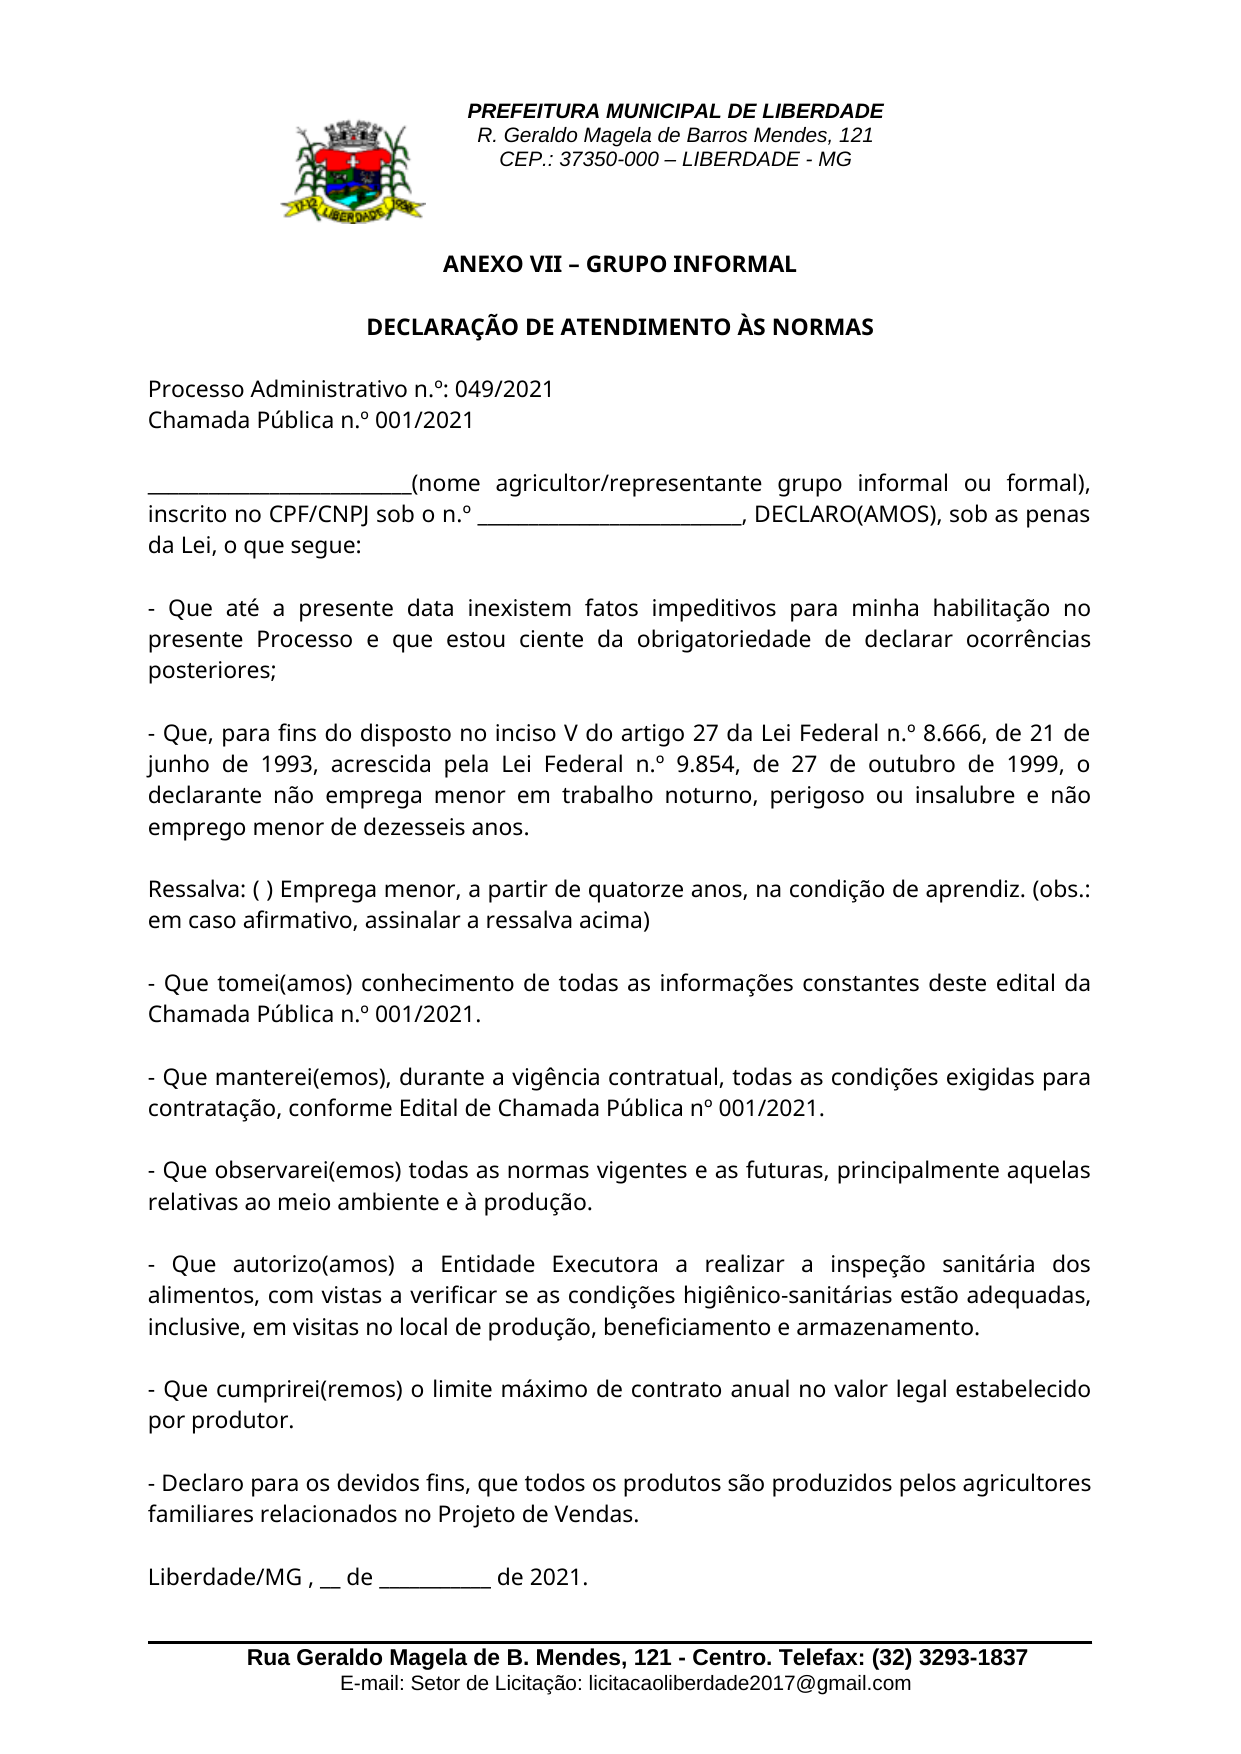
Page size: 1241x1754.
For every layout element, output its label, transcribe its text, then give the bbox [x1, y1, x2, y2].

text - Que, para fins do disposto no inciso V do artigo 27 da Lei Federal n.º 8.666, de 21 de junho de 1993, acrescida pela Lei Federal n.º 9.854, de 27 de outubro de 1999, o declarante não emprega menor em trabalho noturno, perigoso ou insalubre e não emprego menor de dezesseis anos. [148, 717, 1092, 842]
text - Que autorizo(amos) a Entidade Executora a realizar a inspeção sanitária dos alimentos, com vistas a verificar se as condições higiênico-sanitárias estão adequadas, inclusive, em visitas no local de produção, beneficiamento e armazenamento. [148, 1248, 1092, 1342]
text - Que tomei(amos) conhecimento de todas as informações constantes deste edital da Chamada Pública n.º 001/2021. [148, 967, 1092, 1029]
text DECLARAÇÃO DE ATENDIMENTO ÀS NORMAS [148, 311, 1092, 342]
text - Declaro para os devidos fins, que todos os produtos são produzidos pelos agricultores familiares relacionados no Projeto de Vendas. [148, 1467, 1092, 1529]
text - Que manterei(emos), durante a vigência contratual, todas as condições exigidas para contratação, conforme Edital de Chamada Pública nº 001/2021. [148, 1061, 1092, 1123]
text __________________________(nome agricultor/representante grupo informal ou formal), inscrito no CPF/CNPJ sob o n.º __________________________, DECLARO(AMOS), sob as penas da Lei, o que segue: [148, 467, 1092, 561]
text - Que observarei(emos) todas as normas vigentes e as futuras, principalmente aquelas relativas ao meio ambiente e à produção. [148, 1154, 1092, 1217]
text Processo Administrativo n.º: 049/2021 [148, 373, 1092, 404]
text Chamada Pública n.º 001/2021 [148, 404, 1092, 436]
picture [279, 97, 426, 224]
text - Que cumprirei(remos) o limite máximo de contrato anual no valor legal estabelecido por produtor. [148, 1373, 1092, 1436]
text Liberdade/MG , __ de ___________ de 2021. [148, 1561, 1092, 1592]
text - Que até a presente data inexistem fatos impeditivos para minha habilitação no presente Processo e que estou ciente da obrigatoriedade de declarar ocorrências posteriores; [148, 592, 1092, 686]
text ANEXO VII – GRUPO INFORMAL [148, 248, 1092, 279]
text Ressalva: ( ) Emprega menor, a partir de quatorze anos, na condição de aprendiz. (obs.: em caso afirmativo, assinalar a ressalva acima) [148, 873, 1092, 936]
